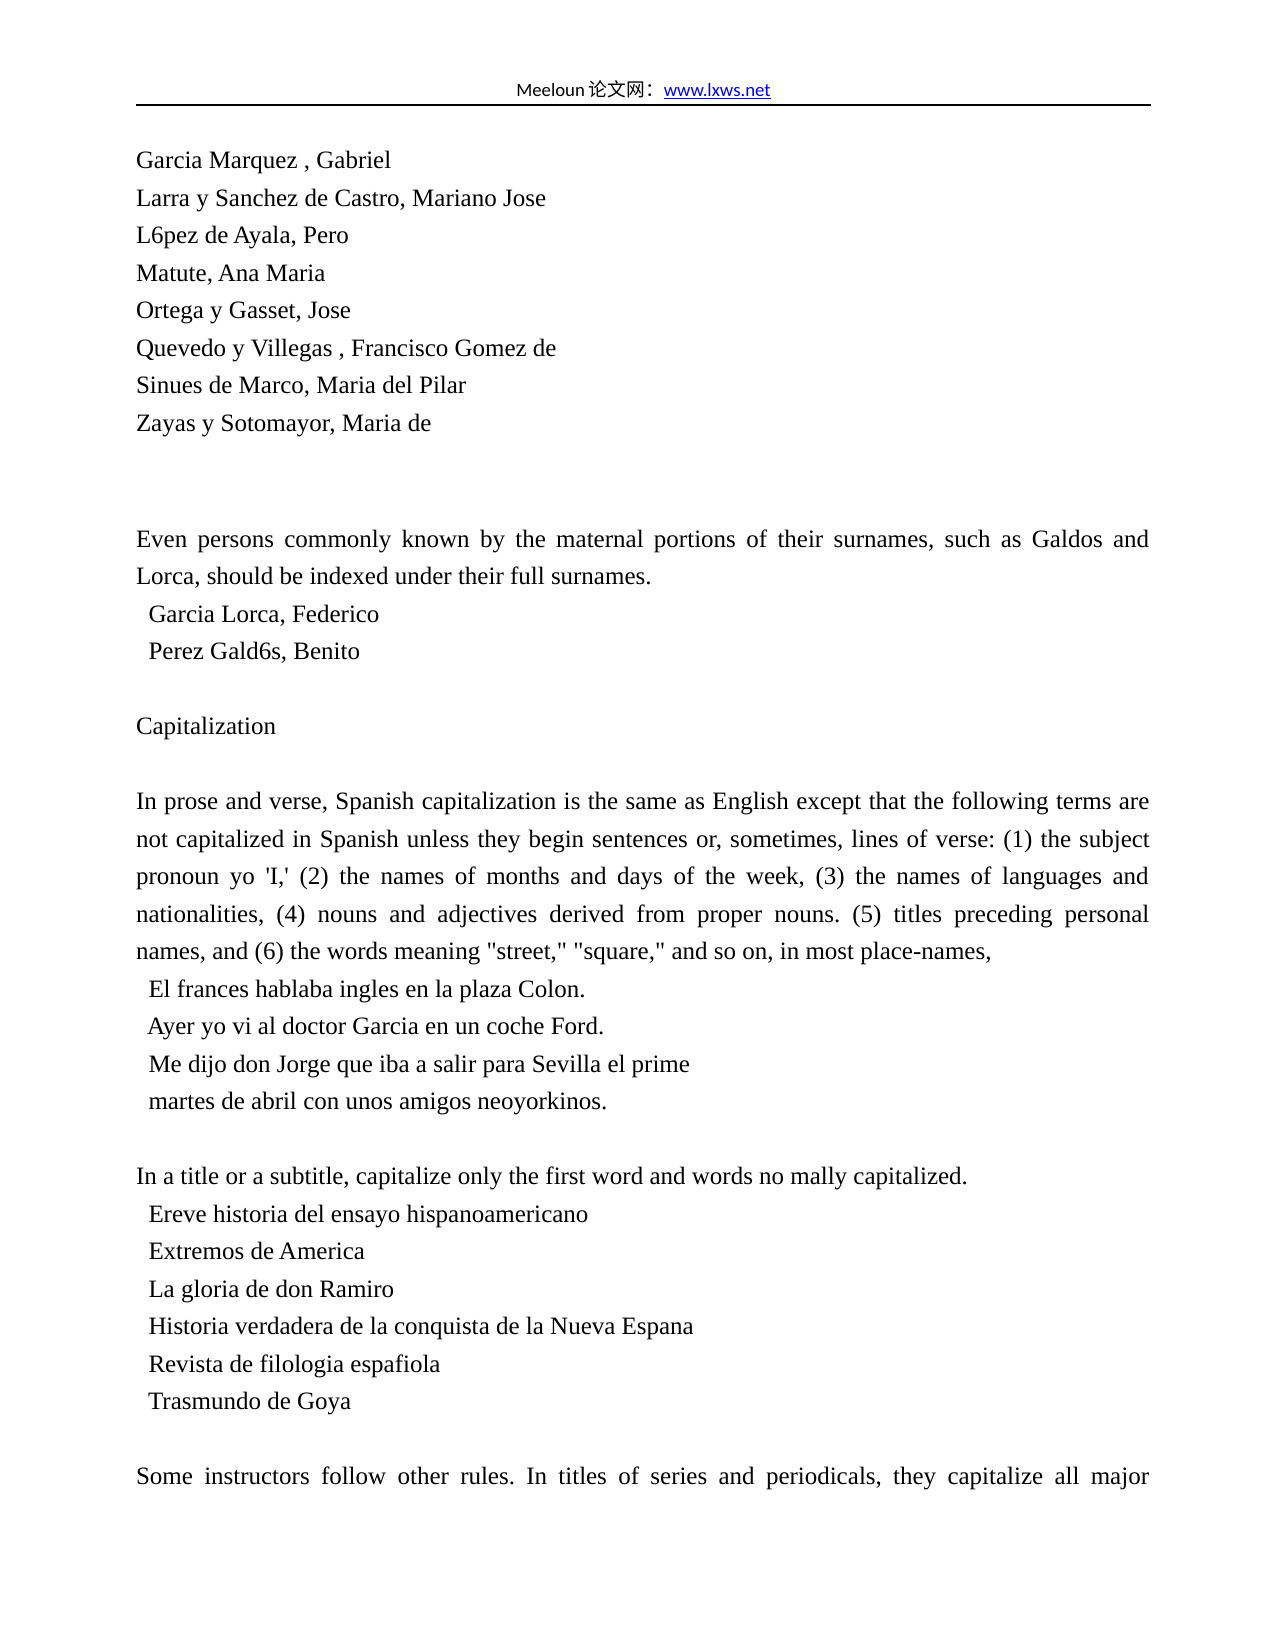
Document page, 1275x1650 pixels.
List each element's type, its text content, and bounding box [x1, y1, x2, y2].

text Even persons commonly known by the maternal portions of their surnames, such as Galdos and Lorca, should be indexed under their full surnames. [136, 442, 1151, 592]
text Garcia Lorca, Federico Perez Gald6s, Benito Capitalization In prose and verse, Spanish capitalization is the same as English except that the following terms are not capitalized in Spanish unless they begin sentences or, sometimes, lines of verse: (1) the subject pronoun yo 'I,' (2) the names of months and days of the week, (3) the names of languages and nationalities, (4) nouns and adjectives derived from proper nouns. (5) titles preceding personal names, and (6) the words meaning "street," "square," and so on, in most place-names, El frances hablaba ingles en la plaza Colon. Ayer yo vi al doctor Garcia en un coche Ford. Me dijo don Jorge que iba a salir para Sevilla el prime [136, 592, 1151, 1079]
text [136, 1079, 1151, 1492]
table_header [133, 136, 1148, 442]
